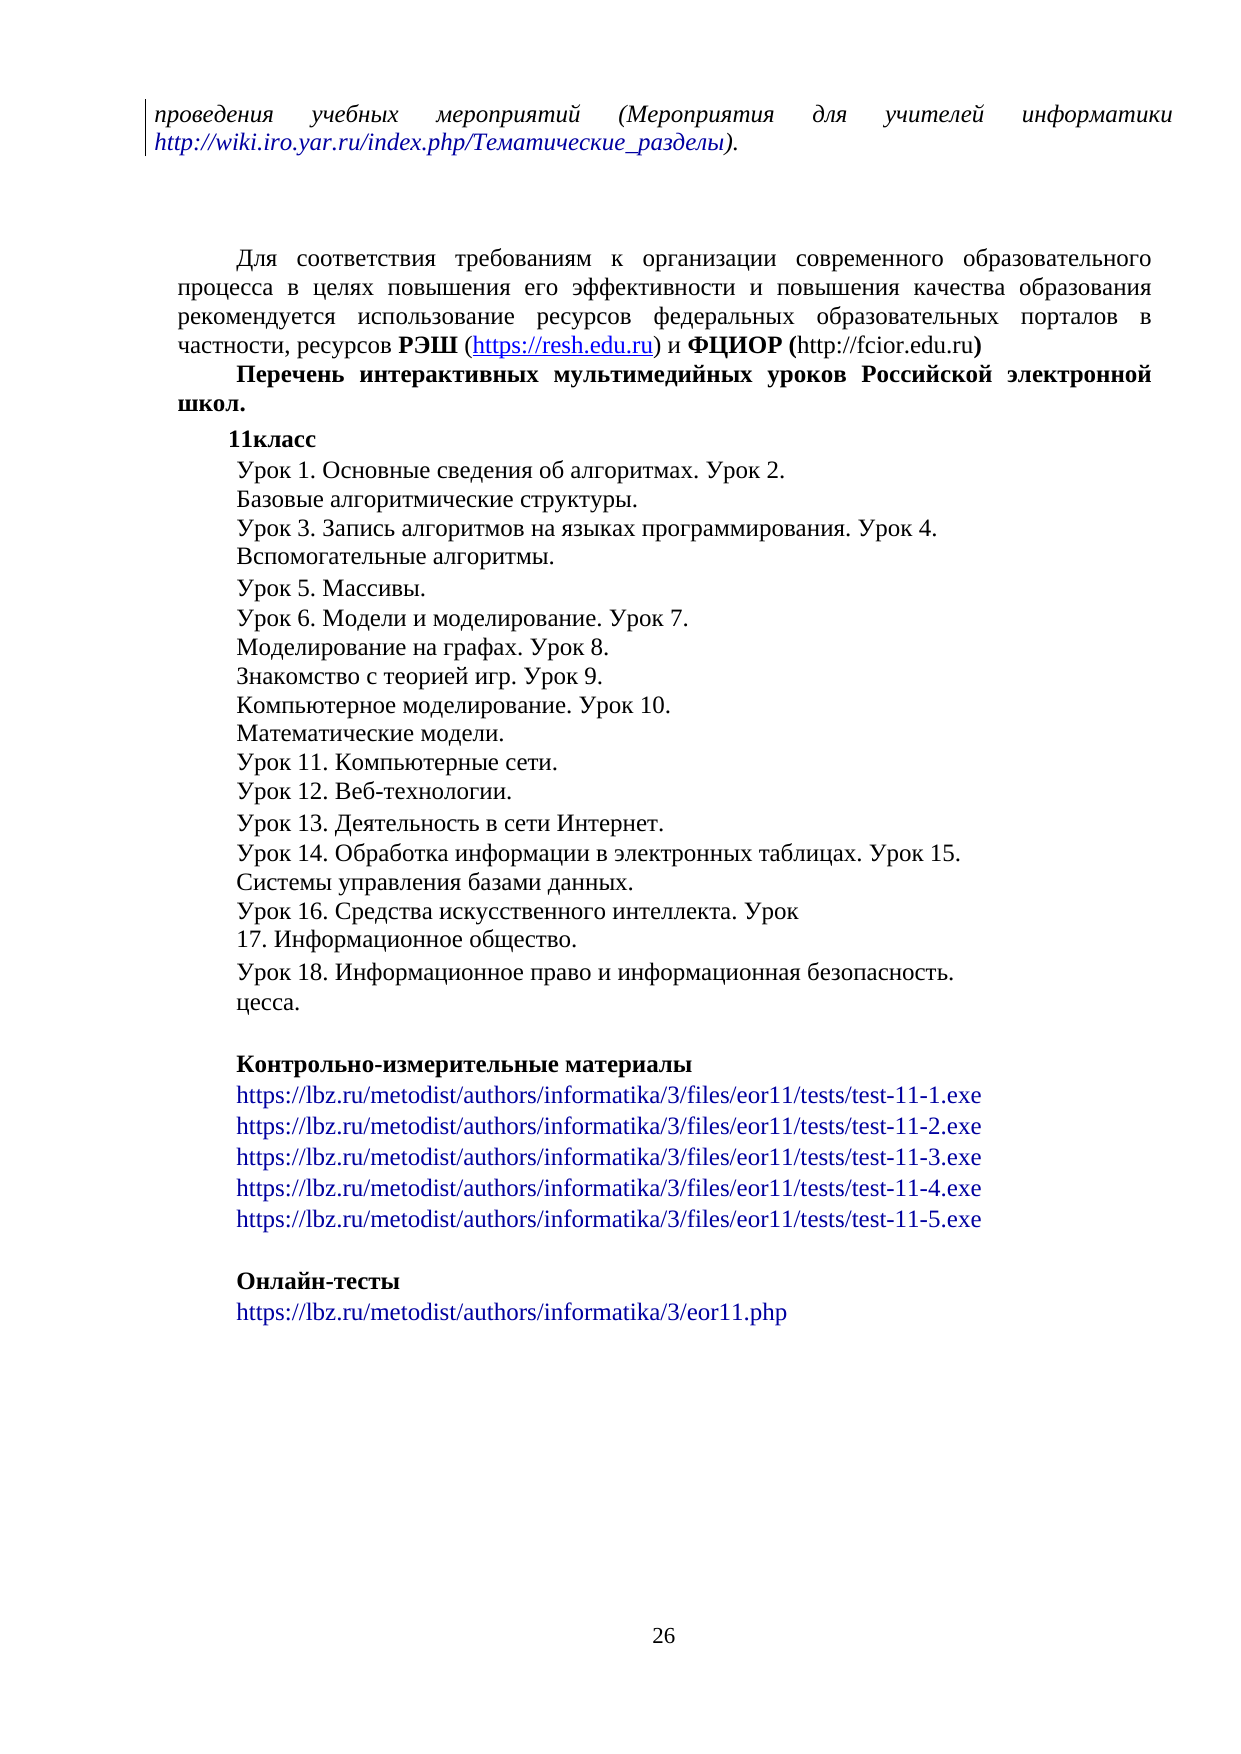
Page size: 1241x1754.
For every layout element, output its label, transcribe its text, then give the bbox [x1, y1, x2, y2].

text https://lbz.ru/metodist/authors/informatika/3/files/eor11/tests/test-11-2.exe [177, 1111, 1153, 1139]
text https://lbz.ru/metodist/authors/informatika/3/files/eor11/tests/test-11-4.exe [177, 1173, 1153, 1202]
text https://lbz.ru/metodist/authors/informatika/3/files/eor11/tests/test-11-1.exe [177, 1080, 1153, 1108]
text цесса. [177, 987, 1153, 1015]
text Онлайн-тесты [177, 1266, 1153, 1295]
text https://lbz.ru/metodist/authors/informatika/3/files/eor11/tests/test-11-3.exe [177, 1142, 1153, 1171]
text Урок 5. Массивы. [236, 570, 1176, 603]
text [154, 99, 1176, 156]
text Урок 11. Компьютерные сети. Урок 12. Веб-технологии. [236, 747, 613, 805]
text Урок 13. Деятельность в сети Интернет. [236, 805, 1176, 838]
text https://lbz.ru/metodist/authors/informatika/3/files/eor11/tests/test-11-5.exe [177, 1204, 1153, 1233]
text Перечень интерактивных мультимедийных уроков Российской электронной школ. [177, 359, 1152, 417]
text Для соответствия требованиям к организации современного образовательного процесса в целях повышения его эффективности и повышения качества образования рекомендуется использование ресурсов федеральных образовательных порталов в частности, ресурсов РЭШ (https://resh.edu.ru) и ФЦИОР (http://fcior.edu.ru) [177, 243, 1153, 358]
text https://lbz.ru/metodist/authors/informatika/3/eor11.php [177, 1297, 1153, 1326]
text Урок 14. Обработка информации в электронных таблицах. Урок 15. Системы управления базами данных. [236, 838, 969, 896]
text Урок 16. Средства искусственного интеллекта. Урок 17. Информационное общество. [236, 896, 823, 953]
text Урок 1. Основные сведения об алгоритмах. Урок 2. Базовые алгоритмические структуры. [236, 455, 807, 513]
text Урок 3. Запись алгоритмов на языках программирования. Урок 4. Вспомогательные алгоритмы. [236, 513, 956, 570]
text Урок 6. Модели и моделирование. Урок 7. Моделирование на графах. Урок 8. Знакомство с теорией игр. Урок 9. Компьютерное моделирование. Урок 10. Математические модели. [236, 603, 729, 747]
text Контрольно-измерительные материалы [177, 1049, 1153, 1077]
text Урок 18. Информационное право и информационная безопасность. [236, 953, 1176, 987]
text 11класс [228, 417, 1176, 455]
